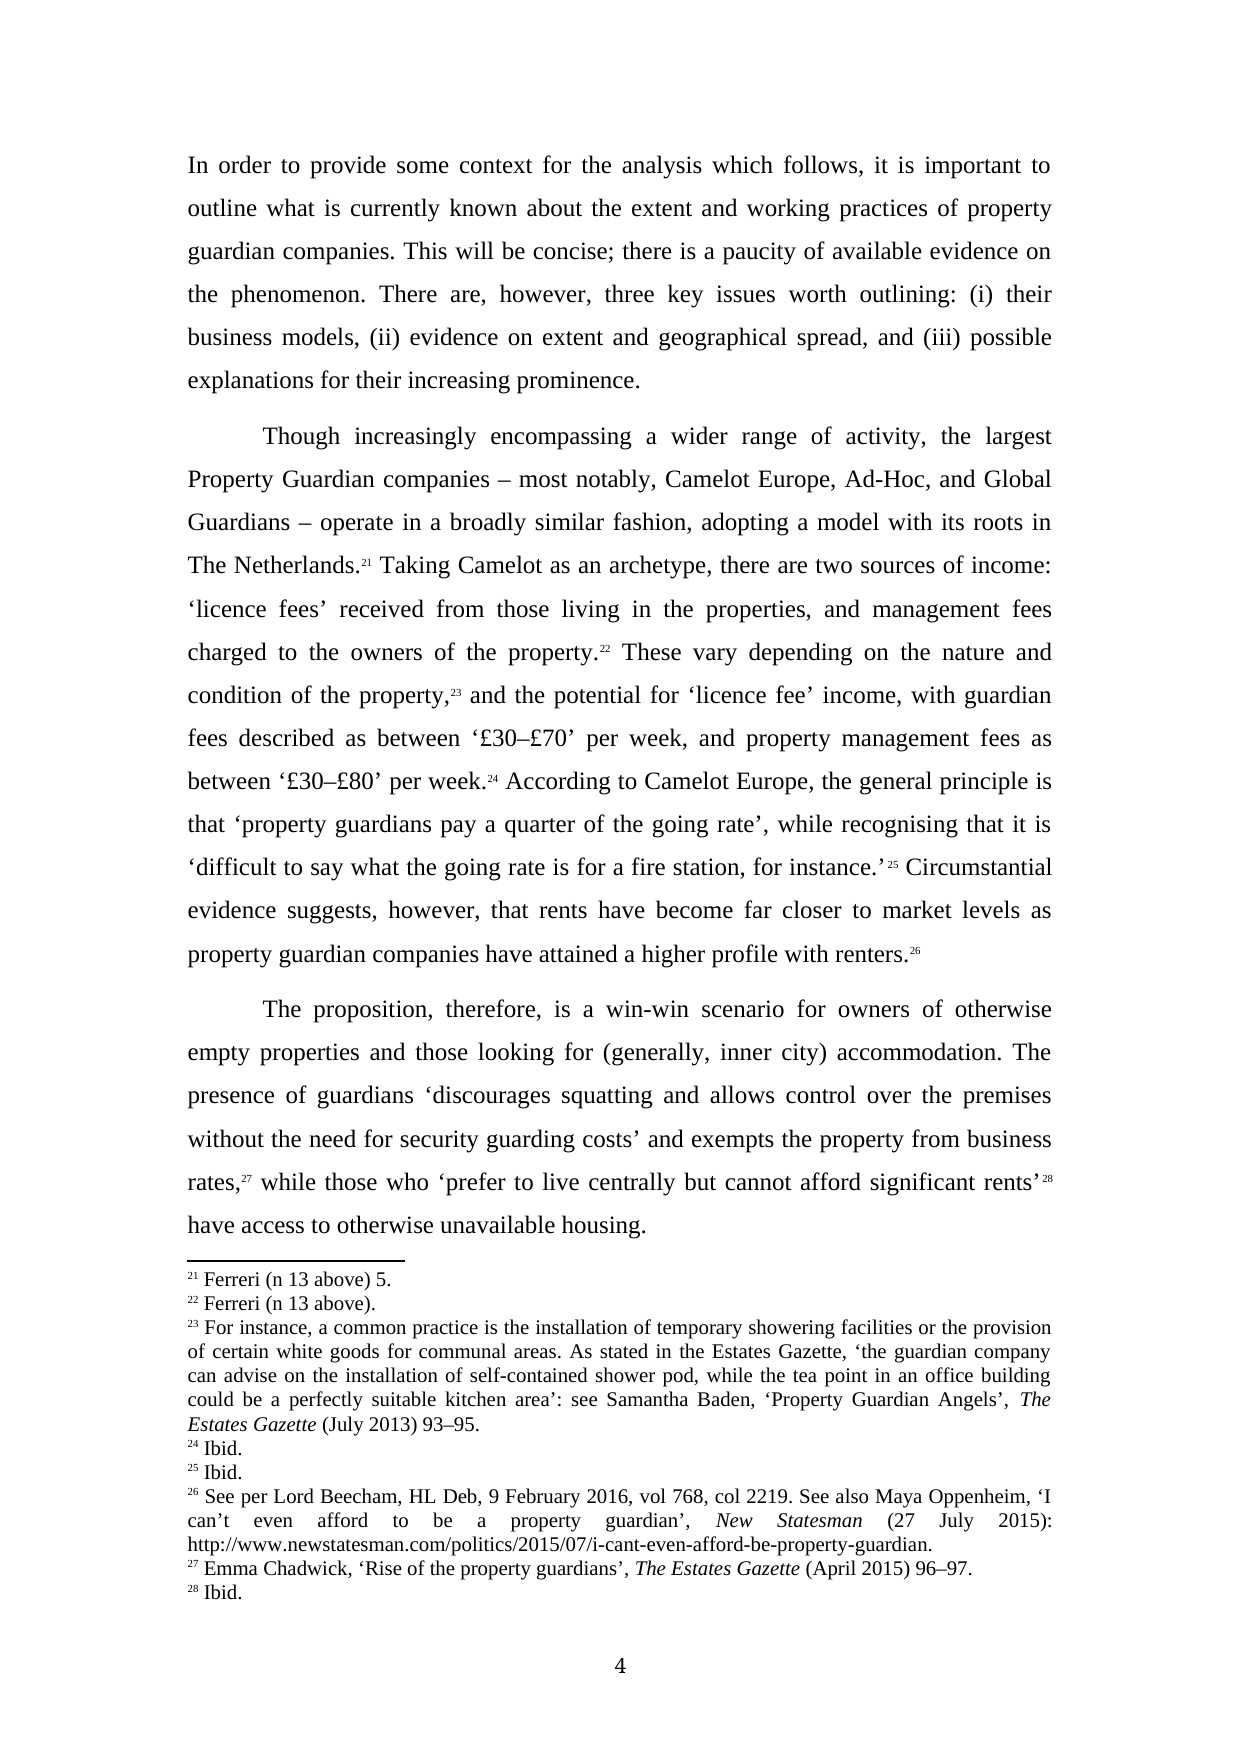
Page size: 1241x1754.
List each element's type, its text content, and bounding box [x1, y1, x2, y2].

text Though increasingly encompassing a wider range of activity, the largest Property Guardian companies – most notably, Camelot Europe, Ad-Hoc, and Global Guardians – operate in a broadly similar fashion, adopting a model with its roots in The Netherlands. Taking Camelot as an archetype, there are two sources of income: ‘licence fees’ received from those living in the properties, and management fees charged to the owners of the property. These vary depending on the nature and condition of the property, and the potential for ‘licence fee’ income, with guardian fees described as between ‘£30–£70’ per week, and property management fees as between ‘£30–£80’ per week. According to Camelot Europe, the general principle is that ‘property guardians pay a quarter of the going rate’, while recognising that it is ‘difficult to say what the going rate is for a fire station, for instance.’ Circumstantial evidence suggests, however, that rents have become far closer to market levels as property guardian companies have attained a higher profile with renters. [187, 421, 1053, 967]
text In order to provide some context for the analysis which follows, it is important to outline what is currently known about the extent and working practices of property guardian companies. This will be concise; there is a paucity of available evidence on the phenomenon. There are, however, three key issues worth outlining: (i) their business models, (ii) evidence on extent and geographical spread, and (iii) possible explanations for their increasing prominence. [187, 150, 1053, 394]
text The proposition, therefore, is a win-win scenario for owners of otherwise empty properties and those looking for (generally, inner city) accommodation. The presence of guardians ‘discourages squatting and allows control over the premises without the need for security guarding costs’ and exempts the property from business rates, while those who ‘prefer to live centrally but cannot afford significant rents’ have access to otherwise unavailable housing. [187, 994, 1053, 1239]
